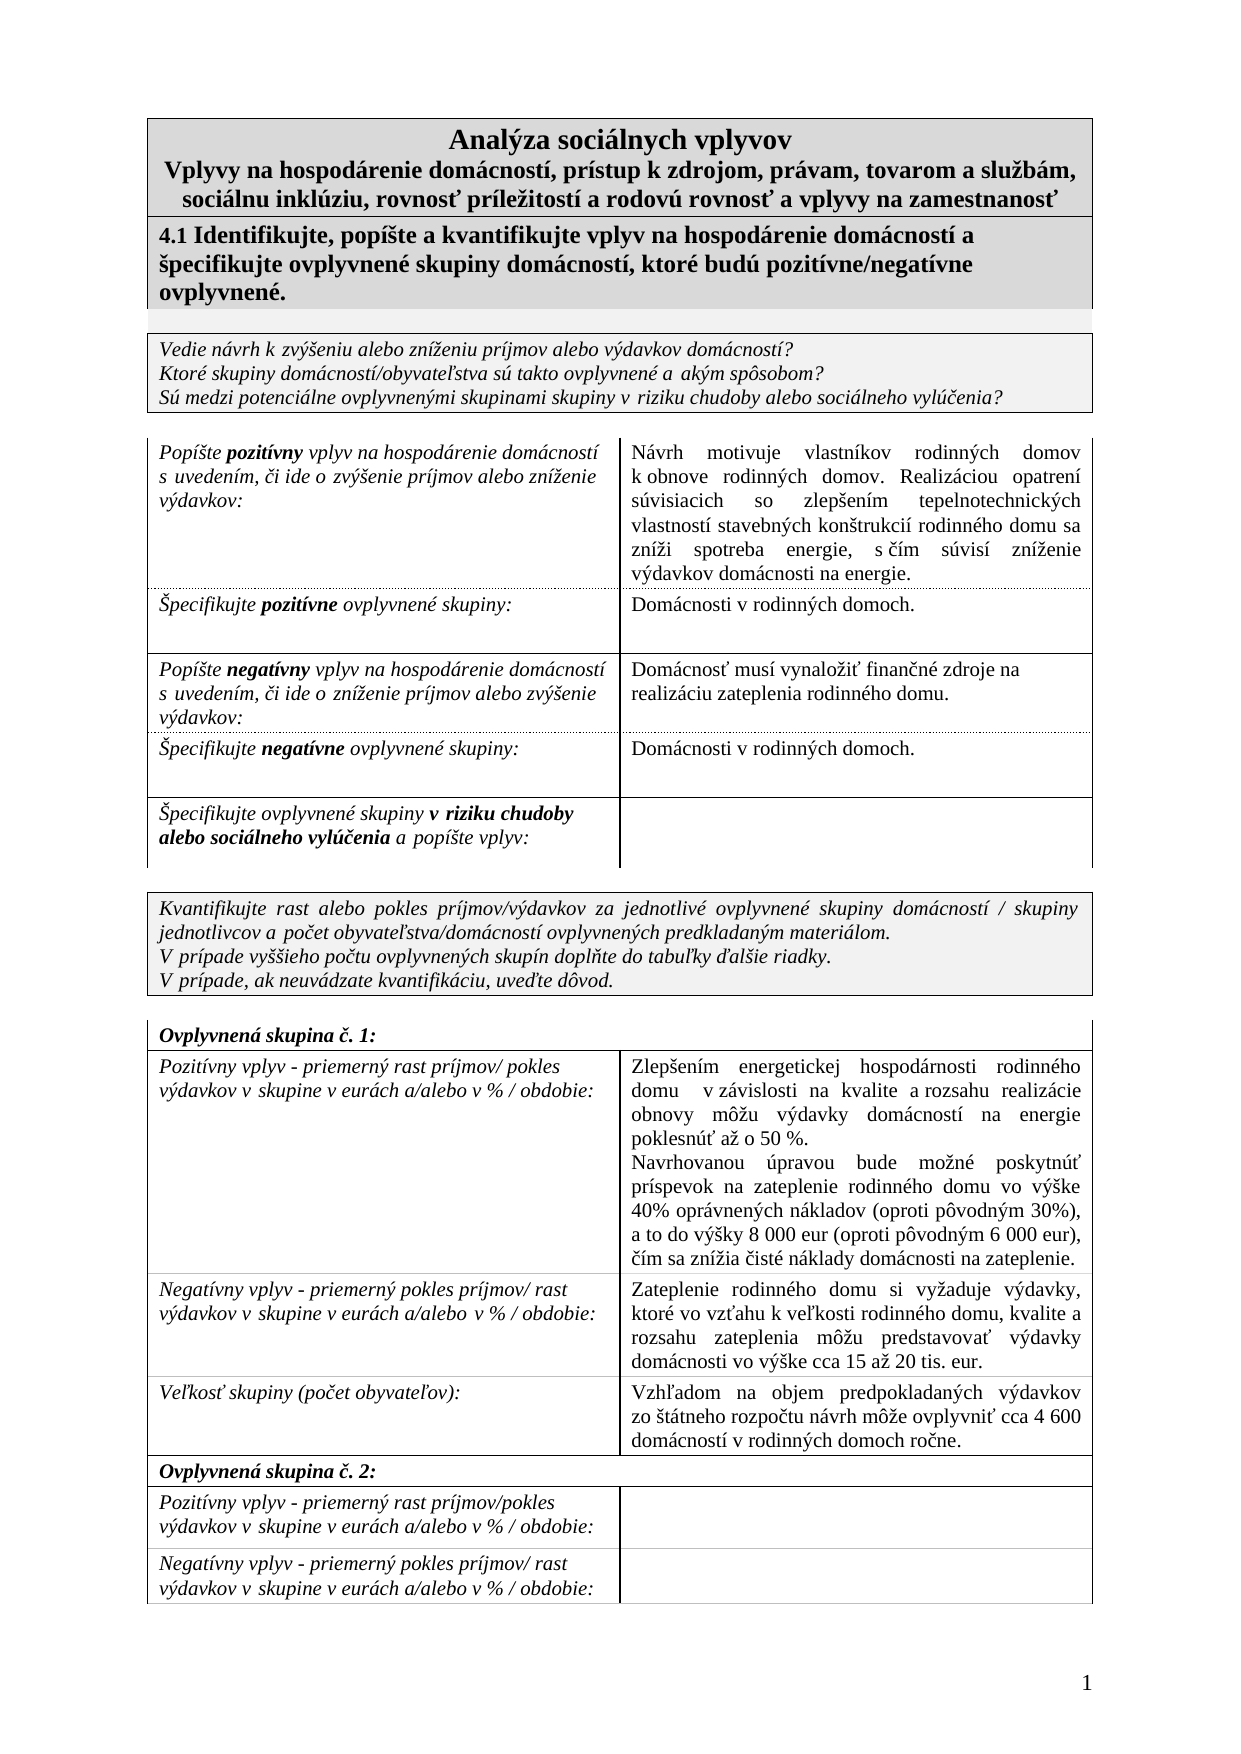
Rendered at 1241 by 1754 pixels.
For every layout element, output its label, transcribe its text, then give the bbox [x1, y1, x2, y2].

table_cell [621, 1549, 1092, 1602]
table_cell Domácnosť musí vynaložiť finančné zdroje na realizáciu zateplenia rodinného domu. [621, 654, 1092, 732]
table_cell Špecifikujte ovplyvnené skupiny v riziku chudoby alebo sociálneho vylúčenia a popíšte vplyv: [148, 798, 619, 867]
table_header Vedie návrh k zvýšeniu alebo zníženiu príjmov alebo výdavkov domácností? Ktoré skupiny domácností/obyvateľstva sú takto ovplyvnené a akým spôsobom? Sú medzi potenciálne ovplyvnenými skupinami skupiny v riziku chudoby alebo sociálneho vylúčenia? [148, 334, 1092, 412]
table_cell Zateplenie rodinného domu si vyžaduje výdavky, ktoré vo vzťahu k veľkosti rodinného domu, kvalite a rozsahu zateplenia môžu predstavovať výdavky domácnosti vo výške cca 15 až 20 tis. eur. [621, 1274, 1092, 1376]
table_header Analýza sociálnych vplyvov Vplyvy na hospodárenie domácností, prístup k zdrojom, právam, tovarom a službám, sociálnu inklúziu, rovnosť príležitostí a rodovú rovnosť a vplyvy na zamestnanosť [148, 119, 1092, 216]
table_cell Pozitívny vplyv - priemerný rast príjmov/pokles výdavkov v skupine v eurách a/alebo v % / obdobie: [148, 1487, 619, 1547]
table_cell Ovplyvnená skupina č. 2: [148, 1456, 1092, 1486]
table_header Návrh motivuje vlastníkov rodinných domov k obnove rodinných domov. Realizáciou opatrení súvisiacich so zlepšením tepelnotechnických vlastností stavebných konštrukcií rodinného domu sa zníži spotreba energie, s čím súvisí zníženie výdavkov domácnosti na energie. [621, 438, 1092, 588]
table_cell Vzhľadom na objem predpokladaných výdavkov zo štátneho rozpočtu návrh môže ovplyvniť cca 4 600 domácností v rodinných domoch ročne. [621, 1377, 1092, 1455]
table_cell Popíšte negatívny vplyv na hospodárenie domácností s uvedením, či ide o zníženie príjmov alebo zvýšenie výdavkov: [148, 654, 619, 732]
table_cell 4.1 Identifikujte, popíšte a kvantifikujte vplyv na hospodárenie domácností a špecifikujte ovplyvnené skupiny domácností, ktoré budú pozitívne/negatívne ovplyvnené. [148, 217, 1092, 309]
table_cell Zlepšením energetickej hospodárnosti rodinného domu v závislosti na kvalite a rozsahu realizácie obnovy môžu výdavky domácností na energie poklesnúť až o 50 %. Navrhovanou úpravou bude možné poskytnúť príspevok na zateplenie rodinného domu vo výške 40% oprávnených nákladov (oproti pôvodným 30%), a to do výšky 8 000 eur (oproti pôvodným 6 000 eur), čím sa znížia čisté náklady domácnosti na zateplenie. [621, 1051, 1092, 1273]
table_header Ovplyvnená skupina č. 1: [148, 1020, 1092, 1050]
table_cell Negatívny vplyv - priemerný pokles príjmov/ rast výdavkov v skupine v eurách a/alebo v % / obdobie: [148, 1274, 619, 1376]
table_cell Domácnosti v rodinných domoch. [621, 588, 1092, 653]
table_cell [621, 798, 1092, 867]
table_header Popíšte pozitívny vplyv na hospodárenie domácností s uvedením, či ide o zvýšenie príjmov alebo zníženie výdavkov: [148, 438, 619, 588]
table_cell Negatívny vplyv - priemerný pokles príjmov/ rast výdavkov v skupine v eurách a/alebo v % / obdobie: [148, 1549, 619, 1602]
table_header Kvantifikujte rast alebo pokles príjmov/výdavkov za jednotlivé ovplyvnené skupiny domácností / skupiny jednotlivcov a počet obyvateľstva/domácností ovplyvnených predkladaným materiálom. V prípade vyššieho počtu ovplyvnených skupín doplňte do tabuľky ďalšie riadky. V prípade, ak neuvádzate kvantifikáciu, uveďte dôvod. [148, 893, 1092, 995]
table_cell Domácnosti v rodinných domoch. [621, 732, 1092, 797]
table_cell [621, 1487, 1092, 1547]
table_cell Špecifikujte negatívne ovplyvnené skupiny: [148, 732, 619, 797]
table_cell Špecifikujte pozitívne ovplyvnené skupiny: [148, 588, 619, 653]
table_cell Veľkosť skupiny (počet obyvateľov): [148, 1377, 619, 1455]
table_cell Pozitívny vplyv - priemerný rast príjmov/ pokles výdavkov v skupine v eurách a/alebo v % / obdobie: [148, 1051, 619, 1273]
